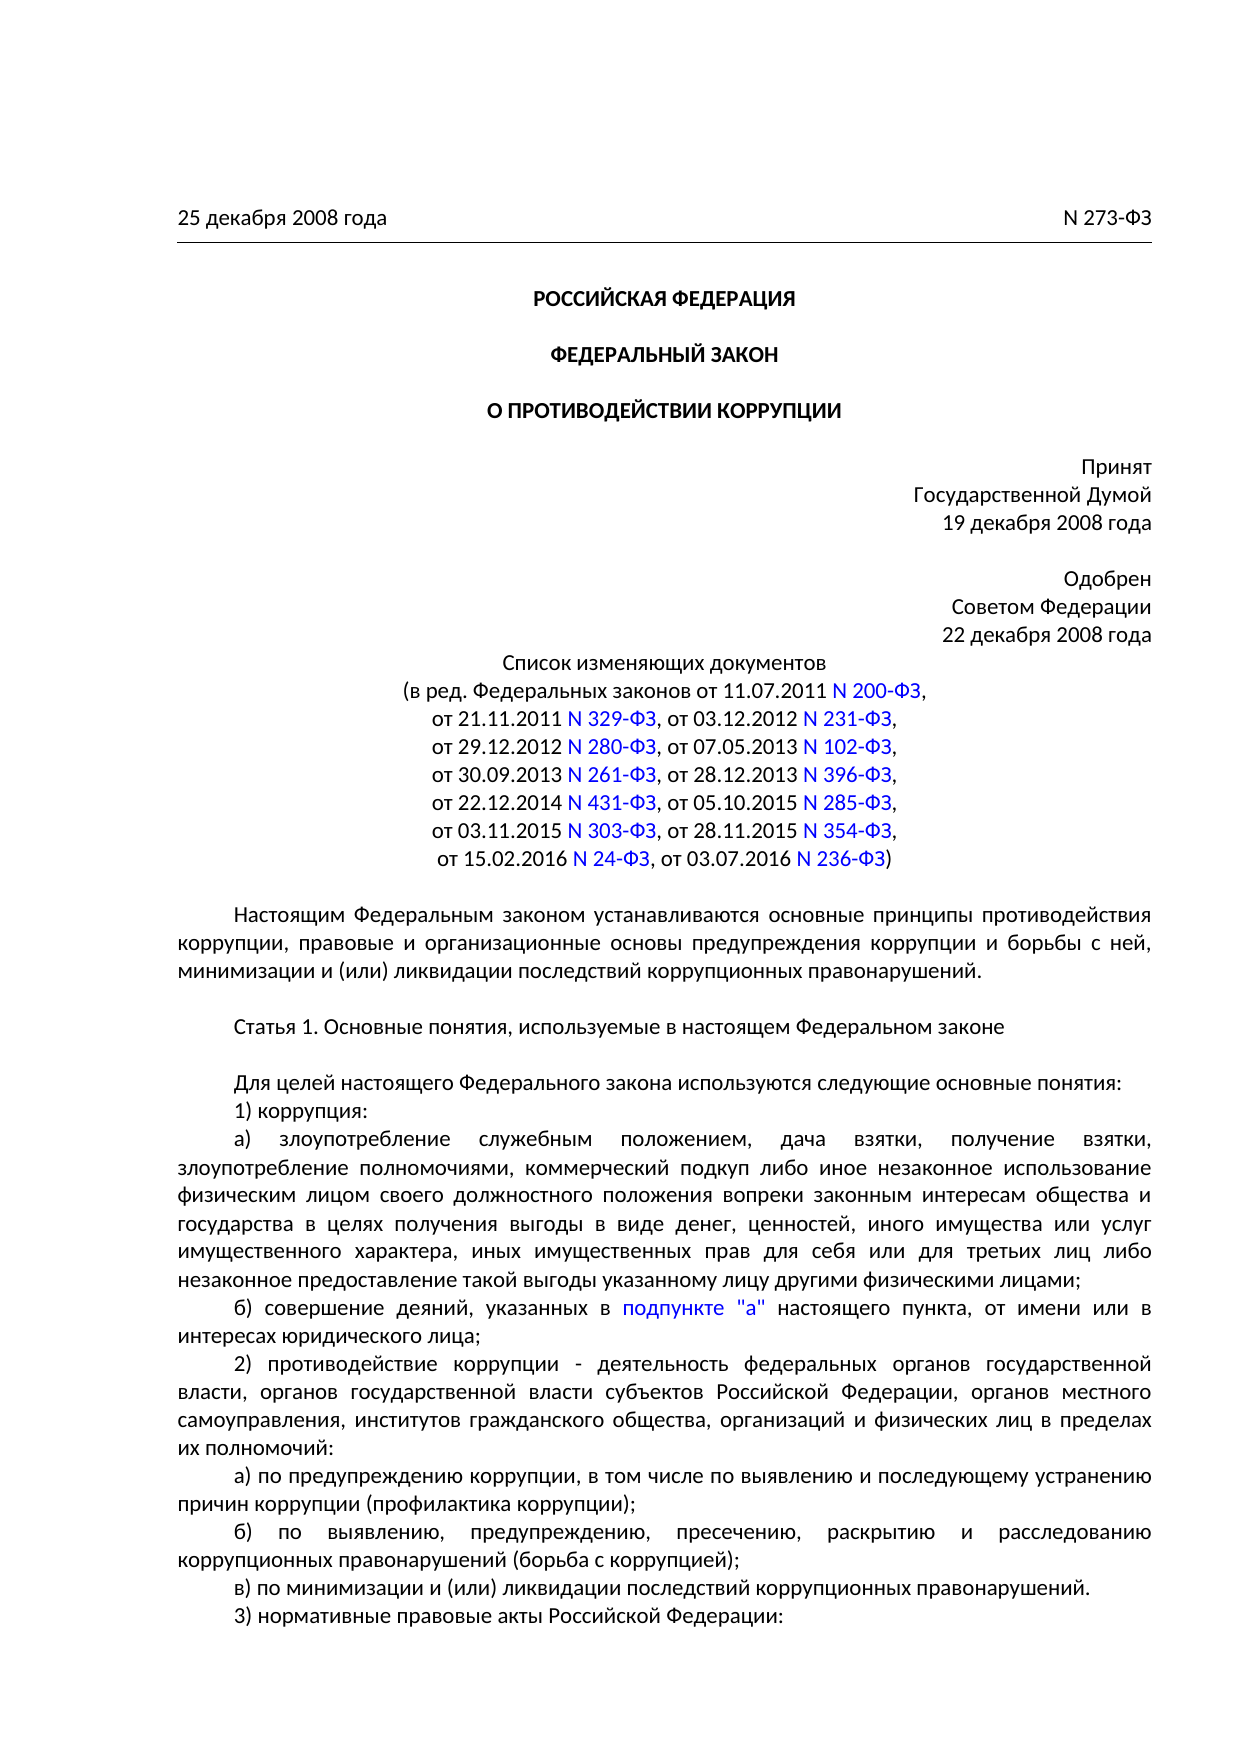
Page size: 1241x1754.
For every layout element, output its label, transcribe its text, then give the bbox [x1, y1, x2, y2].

text а) злоупотребление служебным положением, дача взятки, получение взятки, злоупотребление полномочиями, коммерческий подкуп либо иное незаконное использование физическим лицом своего должностного положения вопреки законным интересам общества и государства в целях получения выгоды в виде денег, ценностей, иного имущества или услуг имущественного характера, иных имущественных прав для себя или для третьих лиц либо незаконное предоставление такой выгоды указанному лицу другими физическими лицами; [177, 1124, 1152, 1293]
text 2) противодействие коррупции - деятельность федеральных органов государственной власти, органов государственной власти субъектов Российской Федерации, органов местного самоуправления, институтов гражданского общества, организаций и физических лиц в пределах их полномочий: [177, 1349, 1152, 1461]
table_header N 273-ФЗ [664, 203, 1152, 231]
text 1) коррупция: [177, 1097, 1152, 1124]
text от 15.02.2016 N 24-ФЗ, от 03.07.2016 N 236-ФЗ) [177, 844, 1152, 872]
text от 22.12.2014 N 431-ФЗ, от 05.10.2015 N 285-ФЗ, [177, 788, 1152, 816]
text от 03.11.2015 N 303-ФЗ, от 28.11.2015 N 354-ФЗ, [177, 816, 1152, 844]
text Советом Федерации [177, 592, 1152, 620]
text б) по выявлению, предупреждению, пресечению, раскрытию и расследованию коррупционных правонарушений (борьба с коррупцией); [177, 1517, 1152, 1573]
text Статья 1. Основные понятия, используемые в настоящем Федеральном законе [177, 1012, 1152, 1041]
title РОССИЙСКАЯ ФЕДЕРАЦИЯ [177, 284, 1152, 312]
text Настоящим Федеральным законом устанавливаются основные принципы противодействия коррупции, правовые и организационные основы предупреждения коррупции и борьбы с ней, минимизации и (или) ликвидации последствий коррупционных правонарушений. [177, 900, 1152, 984]
text Государственной Думой [177, 480, 1152, 508]
text б) совершение деяний, указанных в подпункте "а" настоящего пункта, от имени или в интересах юридического лица; [177, 1293, 1152, 1349]
text в) по минимизации и (или) ликвидации последствий коррупционных правонарушений. [177, 1573, 1152, 1601]
text Одобрен [177, 564, 1152, 592]
text от 30.09.2013 N 261-ФЗ, от 28.12.2013 N 396-ФЗ, [177, 760, 1152, 788]
table_header 25 декабря 2008 года [177, 203, 664, 231]
title ФЕДЕРАЛЬНЫЙ ЗАКОН [177, 340, 1152, 368]
text 3) нормативные правовые акты Российской Федерации: [177, 1601, 1152, 1629]
text от 21.11.2011 N 329-ФЗ, от 03.12.2012 N 231-ФЗ, [177, 704, 1152, 732]
text Список изменяющих документов [177, 648, 1152, 676]
text (в ред. Федеральных законов от 11.07.2011 N 200-ФЗ, [177, 676, 1152, 704]
text 22 декабря 2008 года [177, 620, 1152, 648]
text Для целей настоящего Федерального закона используются следующие основные понятия: [177, 1068, 1152, 1097]
text Принят [177, 452, 1152, 480]
text 19 декабря 2008 года [177, 508, 1152, 536]
text а) по предупреждению коррупции, в том числе по выявлению и последующему устранению причин коррупции (профилактика коррупции); [177, 1461, 1152, 1517]
title О ПРОТИВОДЕЙСТВИИ КОРРУПЦИИ [177, 396, 1152, 424]
text от 29.12.2012 N 280-ФЗ, от 07.05.2013 N 102-ФЗ, [177, 732, 1152, 760]
